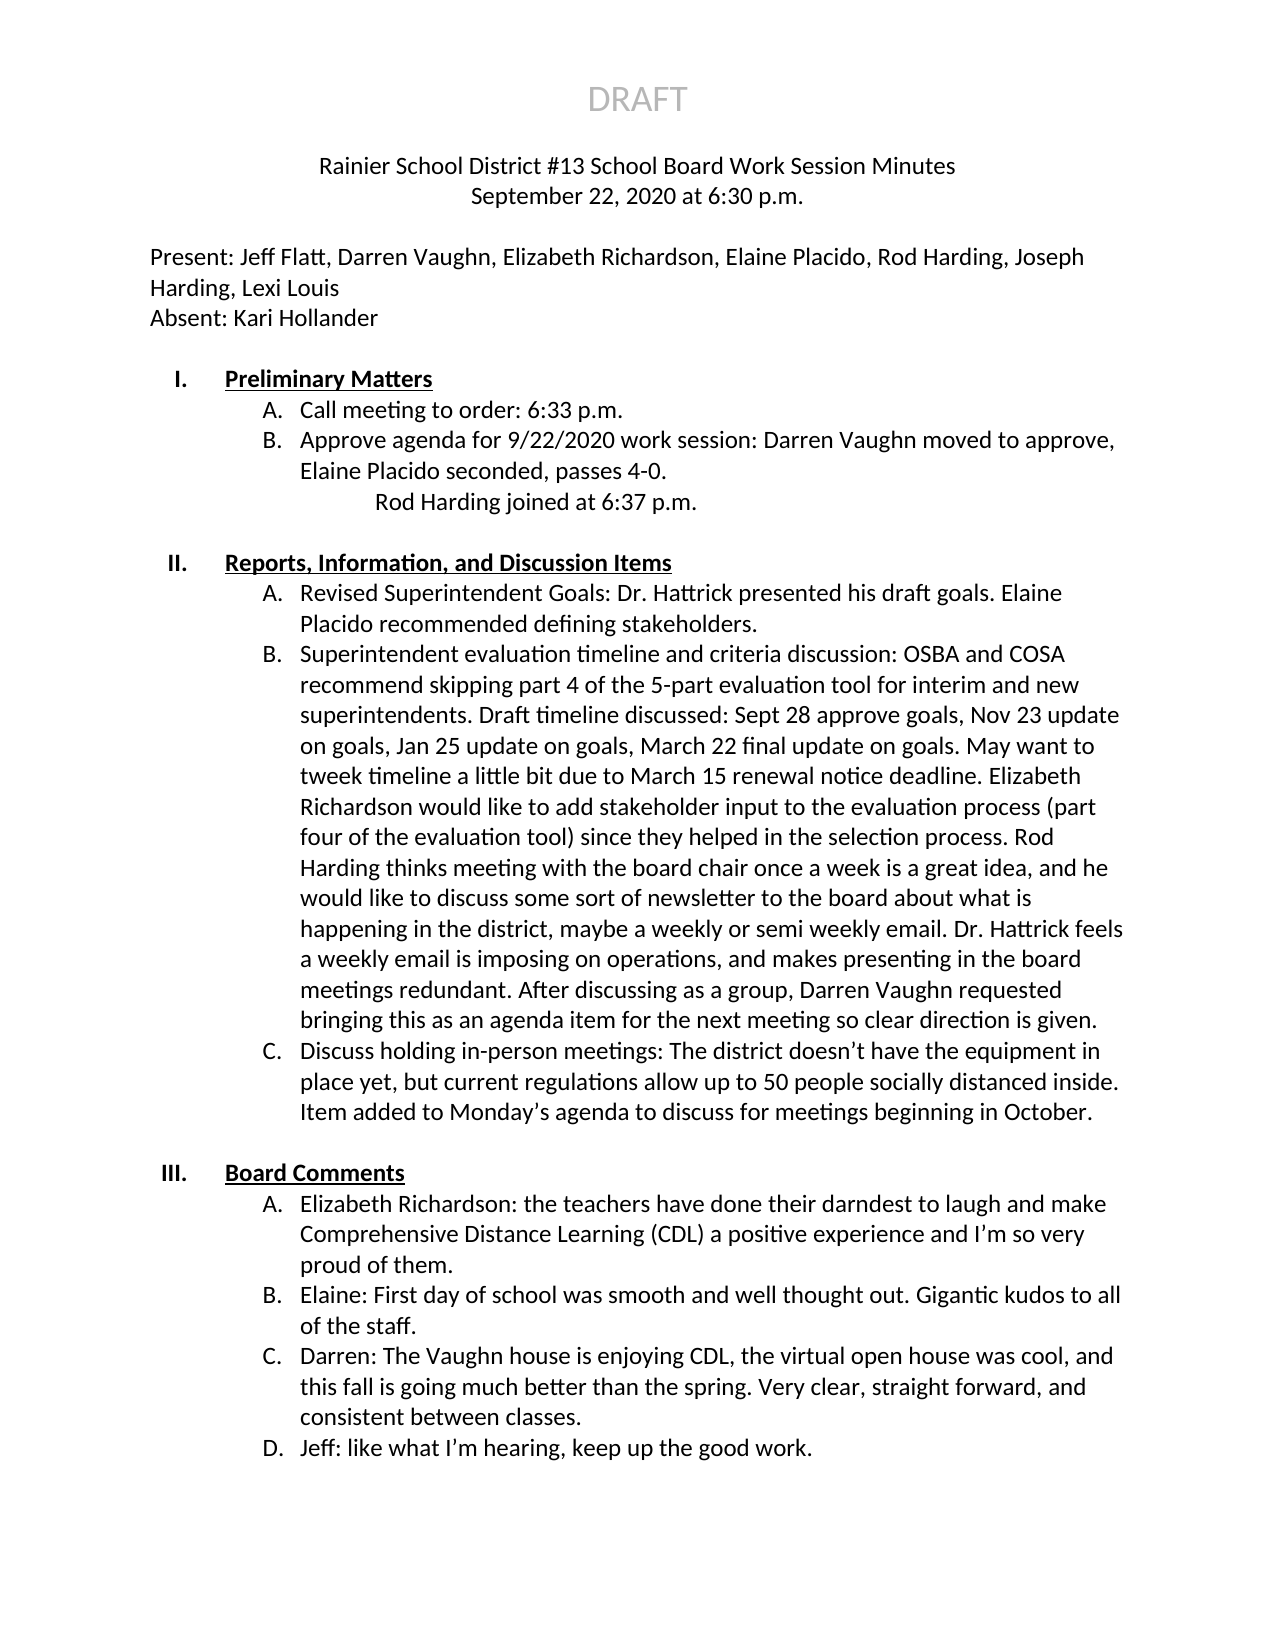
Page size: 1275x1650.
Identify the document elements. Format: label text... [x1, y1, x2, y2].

list Discuss holding in-person meetings: The district doesn’t have the equipment in place yet, but current regulations allow up to 50 people socially distanced inside. Item added to Monday’s agenda to discuss for meetings beginning in October. [262, 1035, 1125, 1127]
list Board Comments [187, 1157, 1125, 1188]
text Rod Harding joined at 6:37 p.m. [300, 486, 1125, 516]
text Present: Jeff Flatt, Darren Vaughn, Elizabeth Richardson, Elaine Placido, Rod Harding, Joseph Harding, Lexi Louis [150, 242, 1125, 303]
text Rainier School District #13 School Board Work Session Minutes [150, 150, 1125, 181]
text Absent: Kari Hollander [150, 303, 1125, 333]
list Revised Superintendent Goals: Dr. Hattrick presented his draft goals. Elaine Placido recommended defining stakeholders. [262, 577, 1125, 638]
list Approve agenda for 9/22/2020 work session: Darren Vaughn moved to approve, Elaine Placido seconded, passes 4-0. [262, 425, 1125, 486]
list Elaine: First day of school was smooth and well thought out. Gigantic kudos to all of the staff. [262, 1279, 1125, 1340]
list Preliminary Matters [187, 364, 1125, 394]
list Darren: The Vaughn house is enjoying CDL, the virtual open house was cool, and this fall is going much better than the spring. Very clear, straight forward, and consistent between classes. [262, 1340, 1125, 1432]
list Jeff: like what I’m hearing, keep up the good work. [262, 1432, 1125, 1462]
list Reports, Information, and Discussion Items [187, 547, 1125, 577]
list Elizabeth Richardson: the teachers have done their darndest to laugh and make Comprehensive Distance Learning (CDL) a positive experience and I’m so very proud of them. [262, 1188, 1125, 1279]
list Call meeting to order: 6:33 p.m. [262, 394, 1125, 425]
list Superintendent evaluation timeline and criteria discussion: OSBA and COSA recommend skipping part 4 of the 5-part evaluation tool for interim and new superintendents. Draft timeline discussed: Sept 28 approve goals, Nov 23 update on goals, Jan 25 update on goals, March 22 final update on goals. May want to tweek timeline a little bit due to March 15 renewal notice deadline. Elizabeth Richardson would like to add stakeholder input to the evaluation process (part four of the evaluation tool) since they helped in the selection process. Rod Harding thinks meeting with the board chair once a week is a great idea, and he would like to discuss some sort of newsletter to the board about what is happening in the district, maybe a weekly or semi weekly email. Dr. Hattrick feels a weekly email is imposing on operations, and makes presenting in the board meetings redundant. After discussing as a group, Darren Vaughn requested bringing this as an agenda item for the next meeting so clear direction is given. [262, 638, 1125, 1035]
text September 22, 2020 at 6:30 p.m. [150, 181, 1125, 211]
